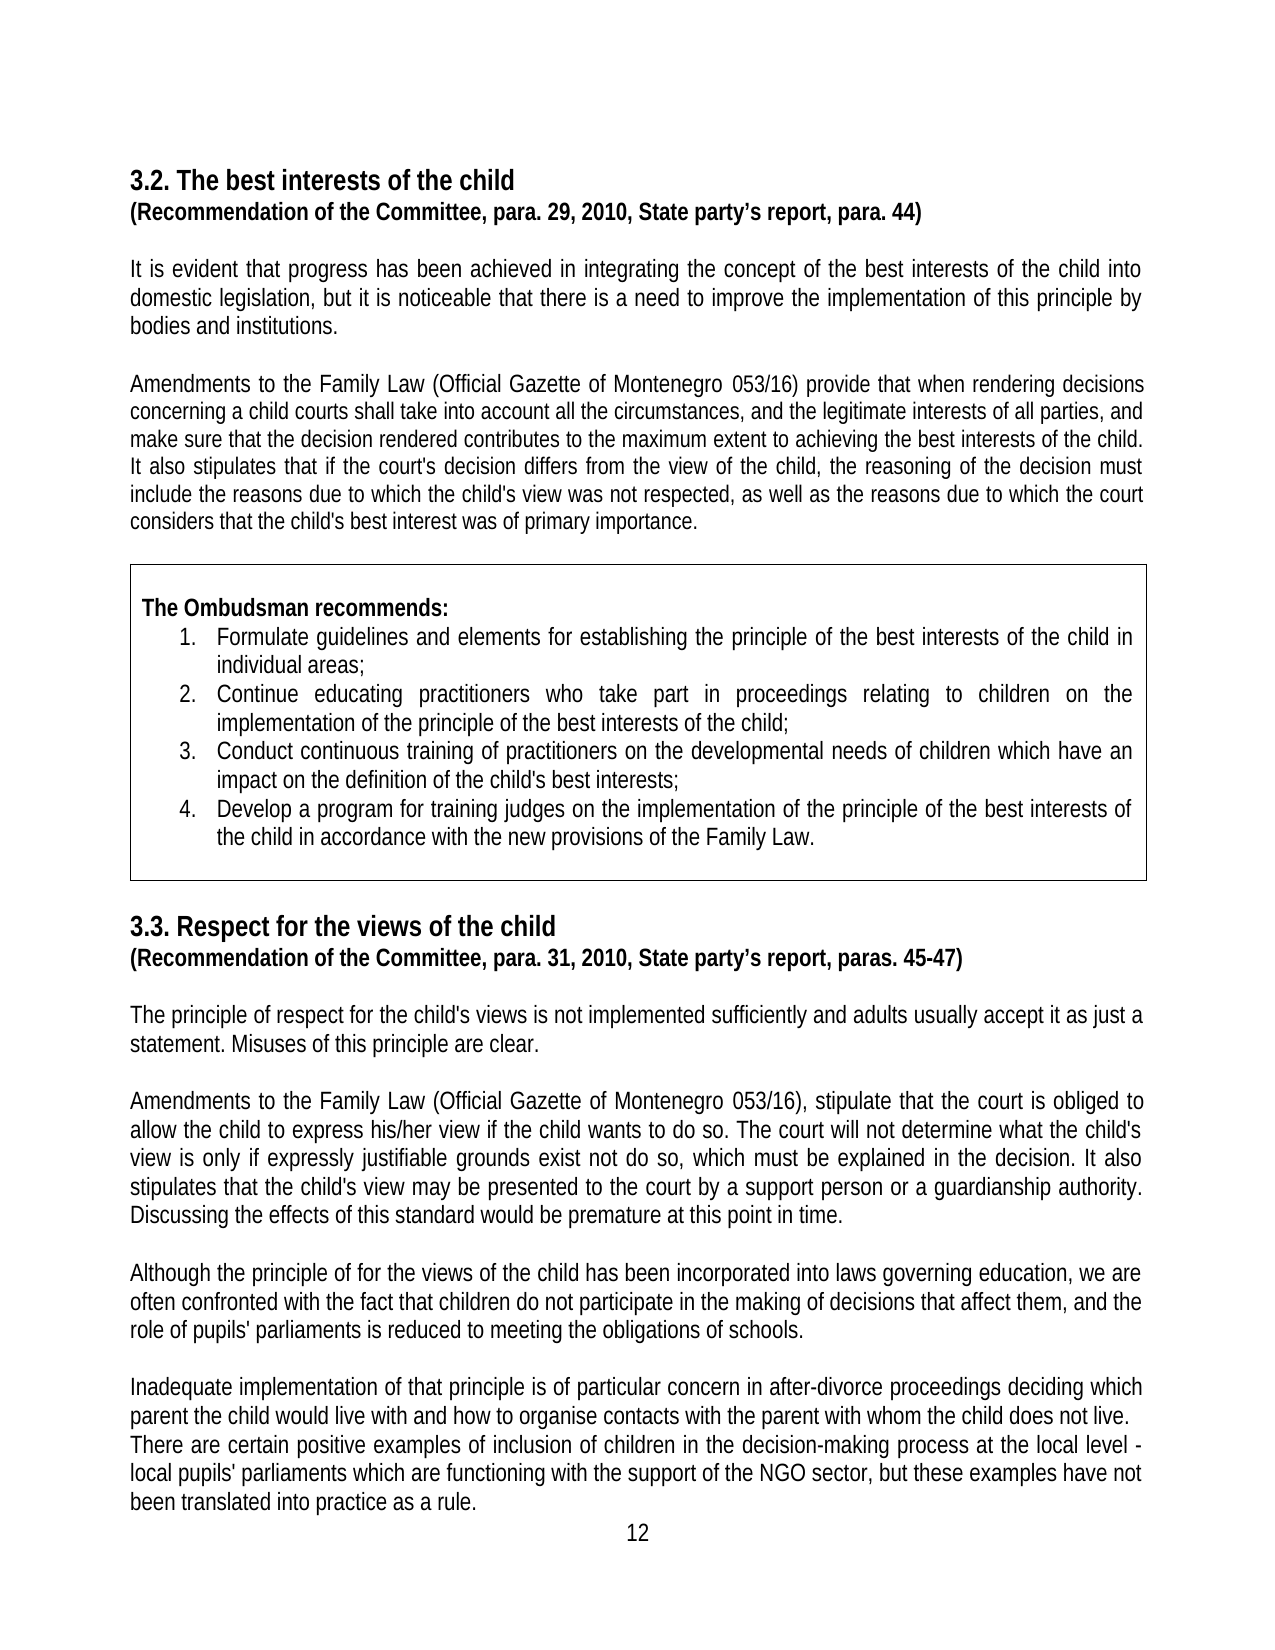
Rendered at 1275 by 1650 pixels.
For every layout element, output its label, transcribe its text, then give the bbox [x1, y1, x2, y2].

text (Recommendation of the Committee, para. 29, 2010, State party’s report, para. 44) [130, 197, 1145, 225]
text Although the principle of for the views of the child has been incorporated into laws governing education, we are often confronted with the fact that children do not participate in the making of decisions that affect them, and the role of pupils' parliaments is reduced to meeting the obligations of schools. [130, 1258, 1145, 1344]
text It is evident that progress has been achieved in integrating the concept of the best interests of the child into domestic legislation, but it is noticeable that there is a need to improve the implementation of this principle by bodies and institutions. [130, 254, 1145, 340]
text Inadequate implementation of that principle is of particular concern in after-divorce proceedings deciding which parent the child would live with and how to organise contacts with the parent with whom the child does not live. [130, 1372, 1145, 1430]
text 3.3. Respect for the views of the child [130, 909, 1145, 943]
text Amendments to the Family Law (Official Gazette of Montenegro 053/16) provide that when rendering decisions concerning a child courts shall take into account all the circumstances, and the legitimate interests of all parties, and make sure that the decision rendered contributes to the maximum extent to achieving the best interests of the child. It also stipulates that if the court's decision differs from the view of the child, the reasoning of the decision must include the reasons due to which the child's view was not respected, as well as the reasons due to which the court considers that the child's best interest was of primary importance. [130, 369, 1145, 535]
text 3.2. The best interests of the child [130, 163, 1145, 197]
text The principle of respect for the child's views is not implemented sufficiently and adults usually accept it as just a statement. Misuses of this principle are clear. [130, 1000, 1145, 1057]
text (Recommendation of the Committee, para. 31, 2010, State party’s report, paras. 45-47) [130, 943, 1145, 971]
table_header The Ombudsman recommends: Formulate guidelines and elements for establishing the principle of the best interests of the child in individual areas; Continue educating practitioners who take part in proceedings relating to children on the implementation of the principle of the best interests of the child; Conduct continuous training of practitioners on the developmental needs of children which have an impact on the definition of the child's best interests; Develop a program for training judges on the implementation of the principle of the best interests of the child in accordance with the new provisions of the Family Law. [131, 565, 1146, 879]
text There are certain positive examples of inclusion of children in the decision-making process at the local level - local pupils' parliaments which are functioning with the support of the NGO sector, but these examples have not been translated into practice as a rule. [130, 1430, 1145, 1516]
text Amendments to the Family Law (Official Gazette of Montenegro 053/16), stipulate that the court is obliged to allow the child to express his/her view if the child wants to do so. The court will not determine what the child's view is only if expressly justifiable grounds exist not do so, which must be explained in the decision. It also stipulates that the child's view may be presented to the court by a support person or a guardianship authority. Discussing the effects of this standard would be premature at this point in time. [130, 1086, 1145, 1229]
